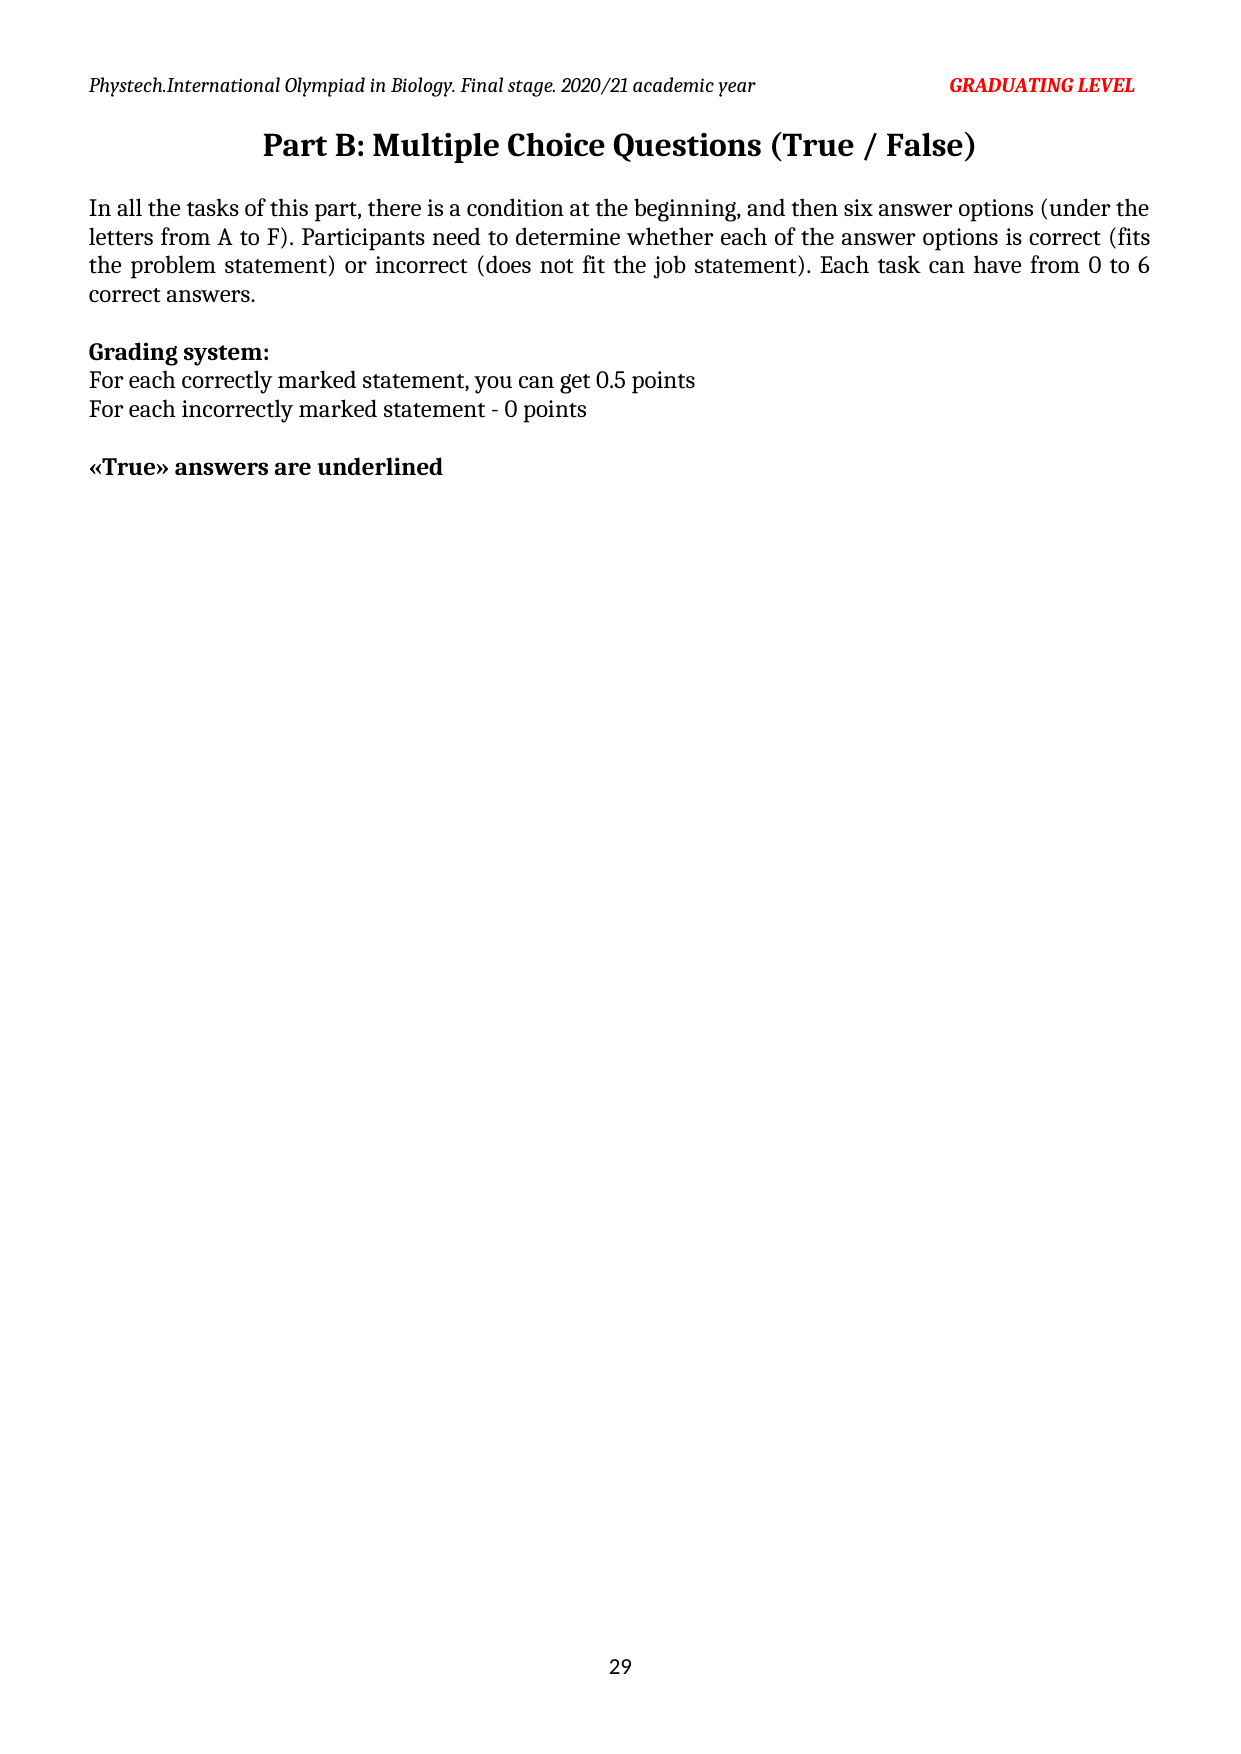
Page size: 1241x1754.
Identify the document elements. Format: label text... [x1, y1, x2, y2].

text Grading system: [89, 337, 1152, 366]
text For each incorrectly marked statement - 0 points [89, 395, 1152, 424]
text For each correctly marked statement, you can get 0.5 points [89, 366, 1152, 395]
text «True» answers are underlined [89, 452, 1152, 481]
text In all the tasks of this part, there is a condition at the beginning, and then six answer options (under the letters from A to F). Participants need to determine whether each of the answer options is correct (fits the problem statement) or incorrect (does not fit the job statement). Each task can have from 0 to 6 correct answers. [89, 194, 1152, 309]
text Part B: Multiple Choice Questions (True / False) [89, 127, 1152, 165]
